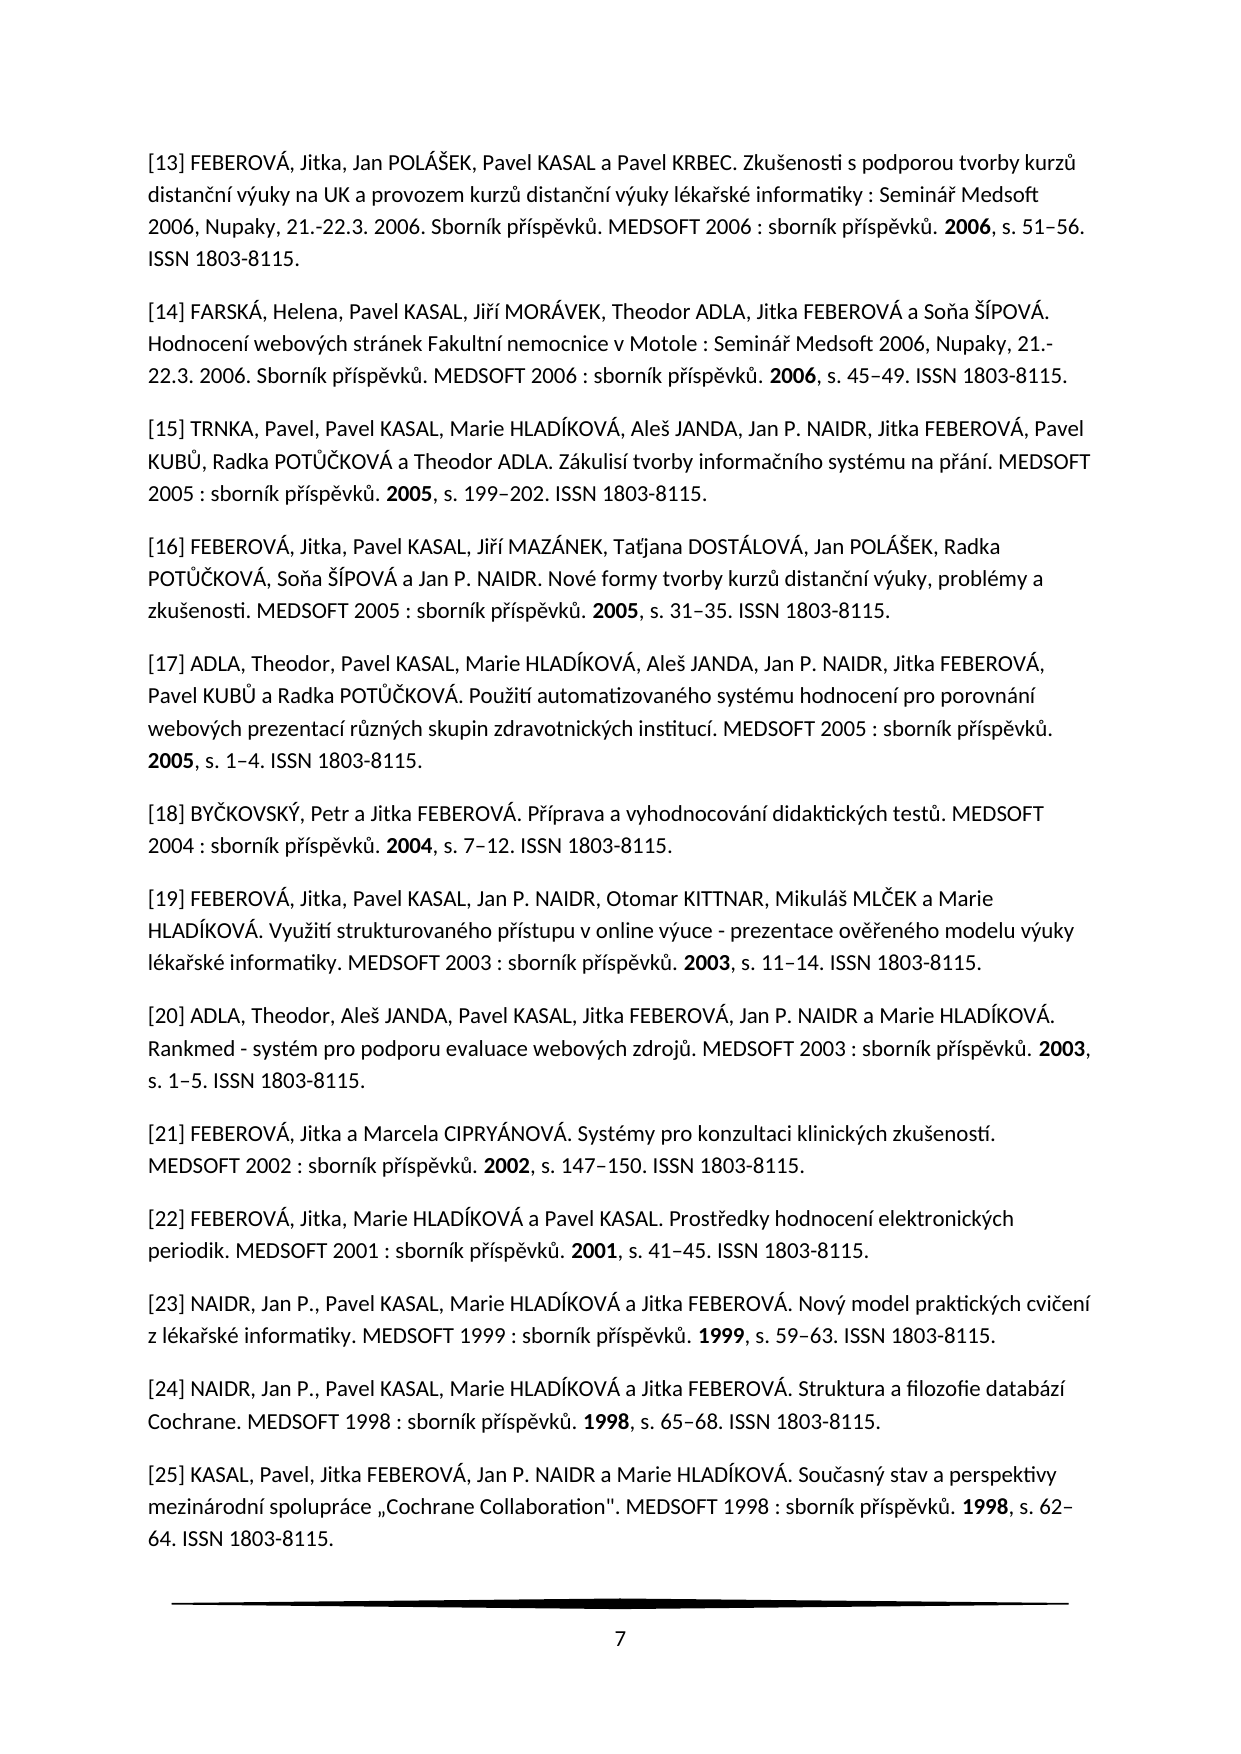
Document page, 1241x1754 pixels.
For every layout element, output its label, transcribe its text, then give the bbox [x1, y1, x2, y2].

text [22] FEBEROVÁ, Jitka, Marie HLADÍKOVÁ a Pavel KASAL. Prostředky hodnocení elektronických periodik. MEDSOFT 2001 : sborník příspěvků. 2001, s. 41–45. ISSN 1803-8115. [148, 1204, 1093, 1264]
text [18] BYČKOVSKÝ, Petr a Jitka FEBEROVÁ. Příprava a vyhodnocování didaktických testů. MEDSOFT 2004 : sborník příspěvků. 2004, s. 7–12. ISSN 1803-8115. [148, 799, 1093, 859]
text [23] NAIDR, Jan P., Pavel KASAL, Marie HLADÍKOVÁ a Jitka FEBEROVÁ. Nový model praktických cvičení z lékařské informatiky. MEDSOFT 1999 : sborník příspěvků. 1999, s. 59–63. ISSN 1803-8115. [148, 1289, 1093, 1349]
text [17] ADLA, Theodor, Pavel KASAL, Marie HLADÍKOVÁ, Aleš JANDA, Jan P. NAIDR, Jitka FEBEROVÁ, Pavel KUBŮ a Radka POTŮČKOVÁ. Použití automatizovaného systému hodnocení pro porovnání webových prezentací různých skupin zdravotnických institucí. MEDSOFT 2005 : sborník příspěvků. 2005, s. 1–4. ISSN 1803-8115. [148, 649, 1093, 774]
text [24] NAIDR, Jan P., Pavel KASAL, Marie HLADÍKOVÁ a Jitka FEBEROVÁ. Struktura a filozofie databází Cochrane. MEDSOFT 1998 : sborník příspěvků. 1998, s. 65–68. ISSN 1803-8115. [148, 1374, 1093, 1435]
text [14] FARSKÁ, Helena, Pavel KASAL, Jiří MORÁVEK, Theodor ADLA, Jitka FEBEROVÁ a Soňa ŠÍPOVÁ. Hodnocení webových stránek Fakultní nemocnice v Motole : Seminář Medsoft 2006, Nupaky, 21.-22.3. 2006. Sborník příspěvků. MEDSOFT 2006 : sborník příspěvků. 2006, s. 45–49. ISSN 1803-8115. [148, 297, 1093, 389]
text [13] FEBEROVÁ, Jitka, Jan POLÁŠEK, Pavel KASAL a Pavel KRBEC. Zkušenosti s podporou tvorby kurzů distanční výuky na UK a provozem kurzů distanční výuky lékařské informatiky : Seminář Medsoft 2006, Nupaky, 21.-22.3. 2006. Sborník příspěvků. MEDSOFT 2006 : sborník příspěvků. 2006, s. 51–56. ISSN 1803-8115. [148, 148, 1093, 272]
text [19] FEBEROVÁ, Jitka, Pavel KASAL, Jan P. NAIDR, Otomar KITTNAR, Mikuláš MLČEK a Marie HLADÍKOVÁ. Využití strukturovaného přístupu v online výuce - prezentace ověřeného modelu výuky lékařské informatiky. MEDSOFT 2003 : sborník příspěvků. 2003, s. 11–14. ISSN 1803-8115. [148, 884, 1093, 977]
text [21] FEBEROVÁ, Jitka a Marcela CIPRYÁNOVÁ. Systémy pro konzultaci klinických zkušeností. MEDSOFT 2002 : sborník příspěvků. 2002, s. 147–150. ISSN 1803-8115. [148, 1119, 1093, 1179]
text [20] ADLA, Theodor, Aleš JANDA, Pavel KASAL, Jitka FEBEROVÁ, Jan P. NAIDR a Marie HLADÍKOVÁ. Rankmed - systém pro podporu evaluace webových zdrojů. MEDSOFT 2003 : sborník příspěvků. 2003, s. 1–5. ISSN 1803-8115. [148, 1002, 1093, 1094]
text [16] FEBEROVÁ, Jitka, Pavel KASAL, Jiří MAZÁNEK, Taťjana DOSTÁLOVÁ, Jan POLÁŠEK, Radka POTŮČKOVÁ, Soňa ŠÍPOVÁ a Jan P. NAIDR. Nové formy tvorby kurzů distanční výuky, problémy a zkušenosti. MEDSOFT 2005 : sborník příspěvků. 2005, s. 31–35. ISSN 1803-8115. [148, 532, 1093, 624]
text [15] TRNKA, Pavel, Pavel KASAL, Marie HLADÍKOVÁ, Aleš JANDA, Jan P. NAIDR, Jitka FEBEROVÁ, Pavel KUBŮ, Radka POTŮČKOVÁ a Theodor ADLA. Zákulisí tvorby informačního systému na přání. MEDSOFT 2005 : sborník příspěvků. 2005, s. 199–202. ISSN 1803-8115. [148, 414, 1093, 507]
text [25] KASAL, Pavel, Jitka FEBEROVÁ, Jan P. NAIDR a Marie HLADÍKOVÁ. Současný stav a perspektivy mezinárodní spolupráce „Cochrane Collaboration". MEDSOFT 1998 : sborník příspěvků. 1998, s. 62–64. ISSN 1803-8115. [148, 1460, 1093, 1552]
